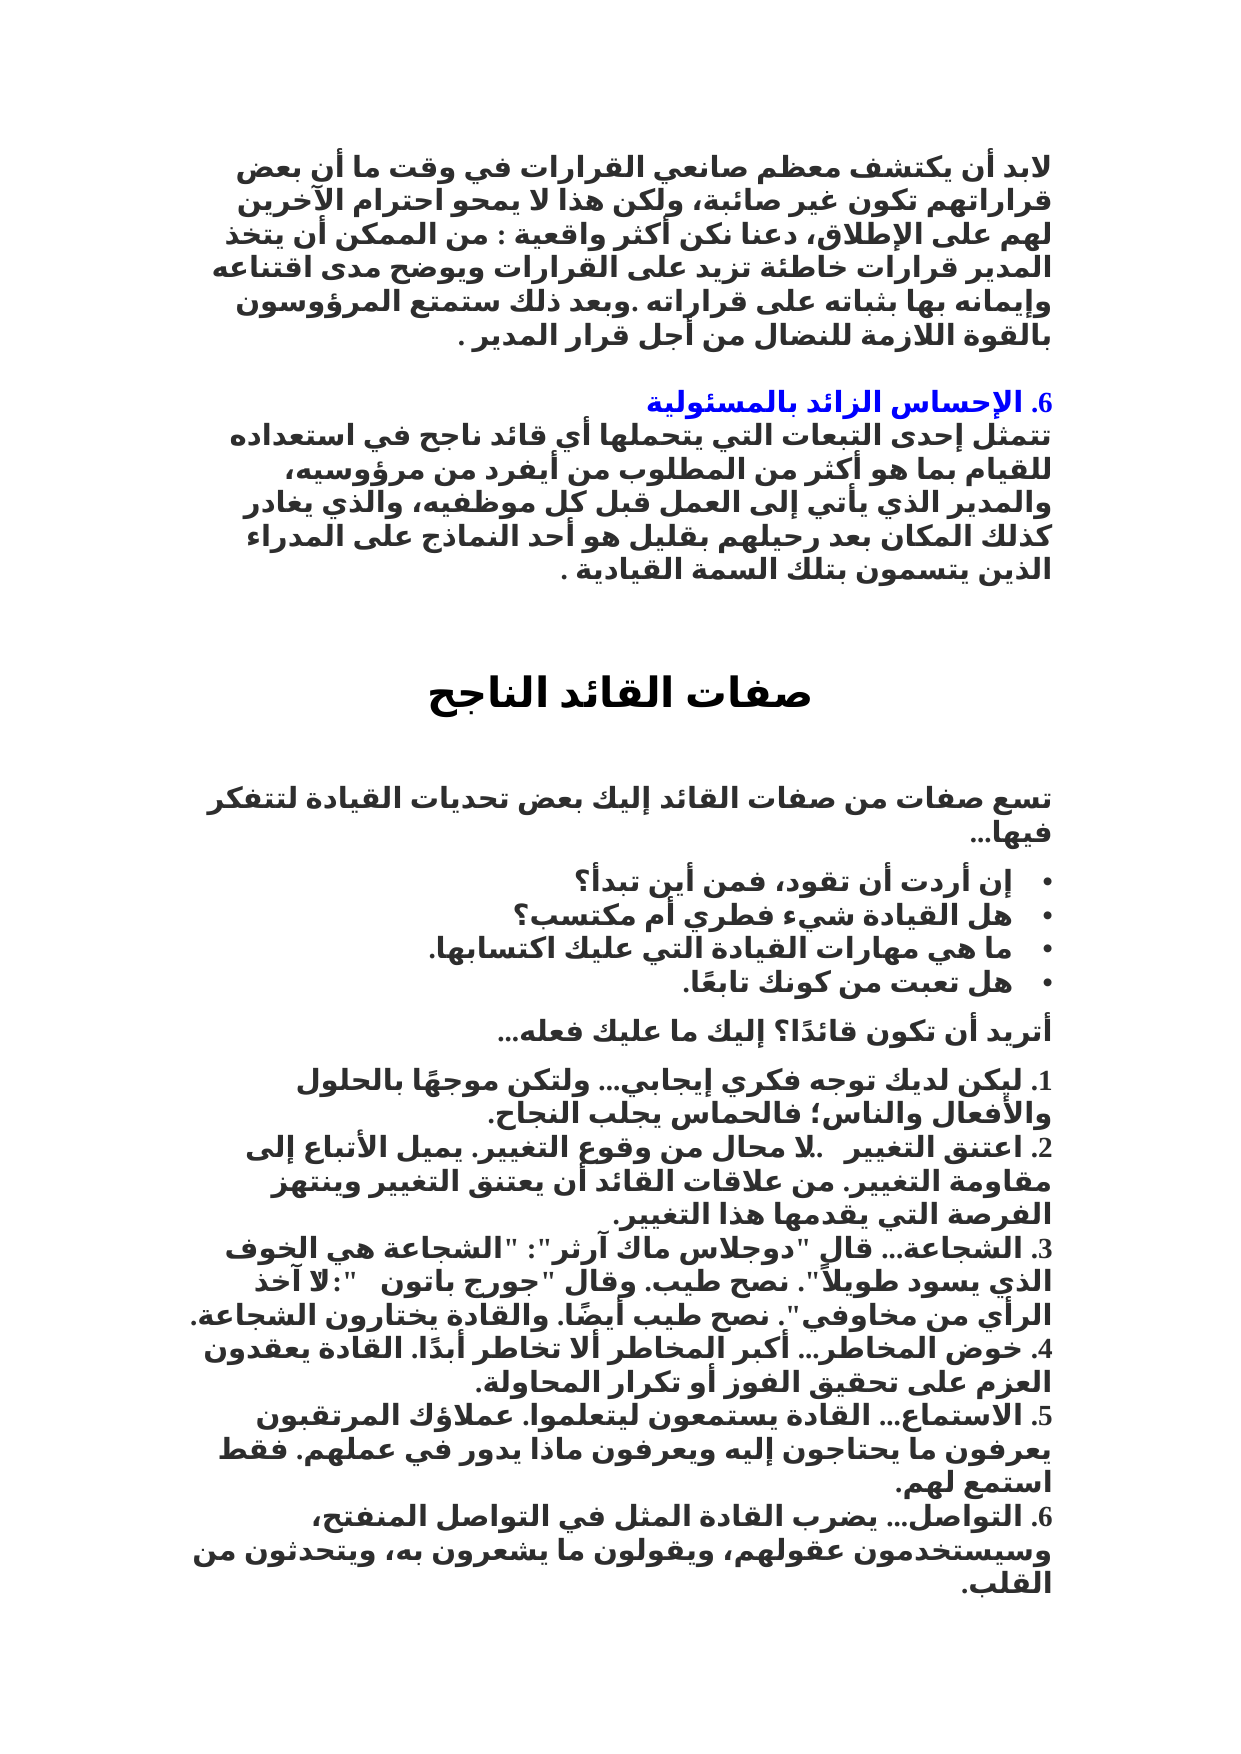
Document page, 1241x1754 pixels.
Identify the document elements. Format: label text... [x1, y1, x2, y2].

text لابد أن يكتشف معظم صانعي القرارات في وقت ما أن بعض قراراتهم تكون غير صائبة، ولكن هذا لا يمحو احترام الآخرين لهم على الإطلاق، دعنا نكن أكثر واقعية : من الممكن أن يتخذ المدير قرارات خاطئة تزيد على القرارات ويوضح مدى اقتناعه وإيمانه بها بثباته على قراراته .وبعد ذلك ستمتع المرؤوسون بالقوة اللازمة للنضال من أجل قرار المدير . [187, 150, 1053, 351]
text تسع صفات من صفات القائد إليك بعض تحديات القيادة لتتفكر فيها... [187, 781, 1053, 848]
text • إن أردت أن تقود، فمن أين تبدأ؟ • هل القيادة شيء فطري أم مكتسب؟ • ما هي مهارات القيادة التي عليك اكتسابها. • هل تعبت من كونك تابعًا. [187, 864, 1053, 998]
text صفات القائد الناجح [187, 669, 1053, 717]
text أتريد أن تكون قائدًا؟ إليك ما عليك فعله... [187, 1014, 1053, 1047]
text 6. الإحساس الزائد بالمسئولية [187, 385, 1053, 418]
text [187, 1063, 1053, 1600]
text تتمثل إحدى التبعات التي يتحملها أي قائد ناجح في استعداده للقيام بما هو أكثر من المطلوب من أيفرد من مرؤوسيه، والمدير الذي يأتي إلى العمل قبل كل موظفيه، والذي يغادر كذلك المكان بعد رحيلهم بقليل هو أحد النماذج على المدراء الذين يتسمون بتلك السمة القيادية . [187, 418, 1053, 586]
